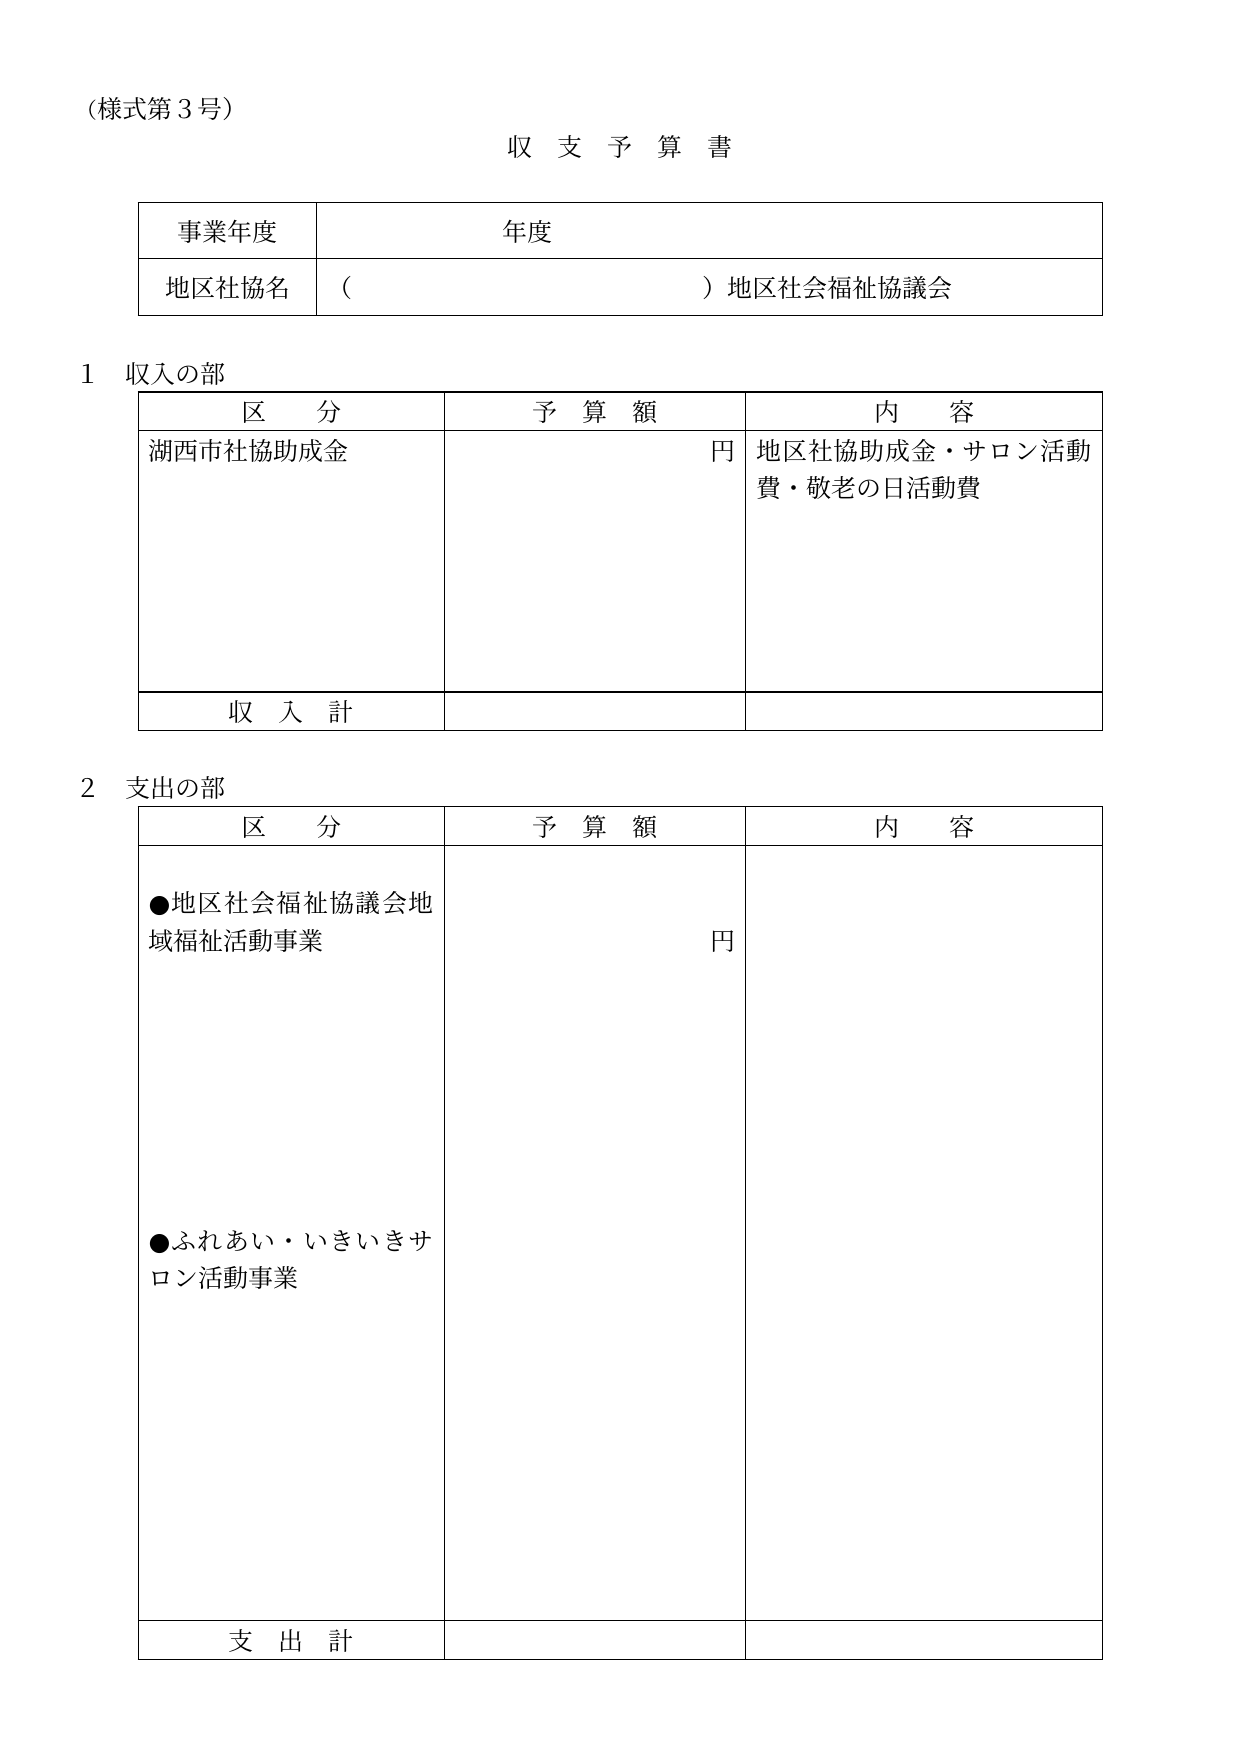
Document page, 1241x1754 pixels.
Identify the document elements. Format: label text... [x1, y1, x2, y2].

table_cell 湖西市社協助成金 [139, 431, 444, 691]
table_header 内 容 [746, 807, 1102, 844]
table_header 事業年度 [139, 203, 316, 257]
table_header 予 算 額 [445, 807, 745, 844]
table_cell ●地区社会福祉協議会地域福祉活動事業 ●ふれあい・いきいきサロン活動事業 [139, 846, 444, 1620]
table_cell [746, 846, 1102, 1620]
text （様式第３号） [75, 89, 1165, 127]
table_header 年度 [317, 203, 1102, 257]
table_cell 収 入 計 [139, 693, 444, 730]
table_cell [445, 1621, 745, 1658]
table_cell 地区社協助成金・サロン活動費・敬老の日活動費 [746, 431, 1102, 691]
table_cell [746, 693, 1102, 730]
table_header 区 分 [139, 807, 444, 844]
table_cell [445, 693, 745, 730]
table_cell 円 [445, 846, 745, 1620]
table_header 予 算 額 [445, 393, 745, 430]
table_header 内 容 [746, 393, 1102, 430]
table_cell （ ）地区社会福祉協議会 [317, 259, 1102, 315]
table_header 区 分 [139, 393, 444, 430]
table_cell 地区社協名 [139, 259, 316, 315]
text １ 収入の部 [75, 354, 1165, 391]
table_cell 円 [445, 431, 745, 691]
text 収 支 予 算 書 [75, 127, 1165, 164]
table_cell [746, 1621, 1102, 1658]
text ２ 支出の部 [75, 768, 1165, 806]
table_cell 支 出 計 [139, 1621, 444, 1658]
